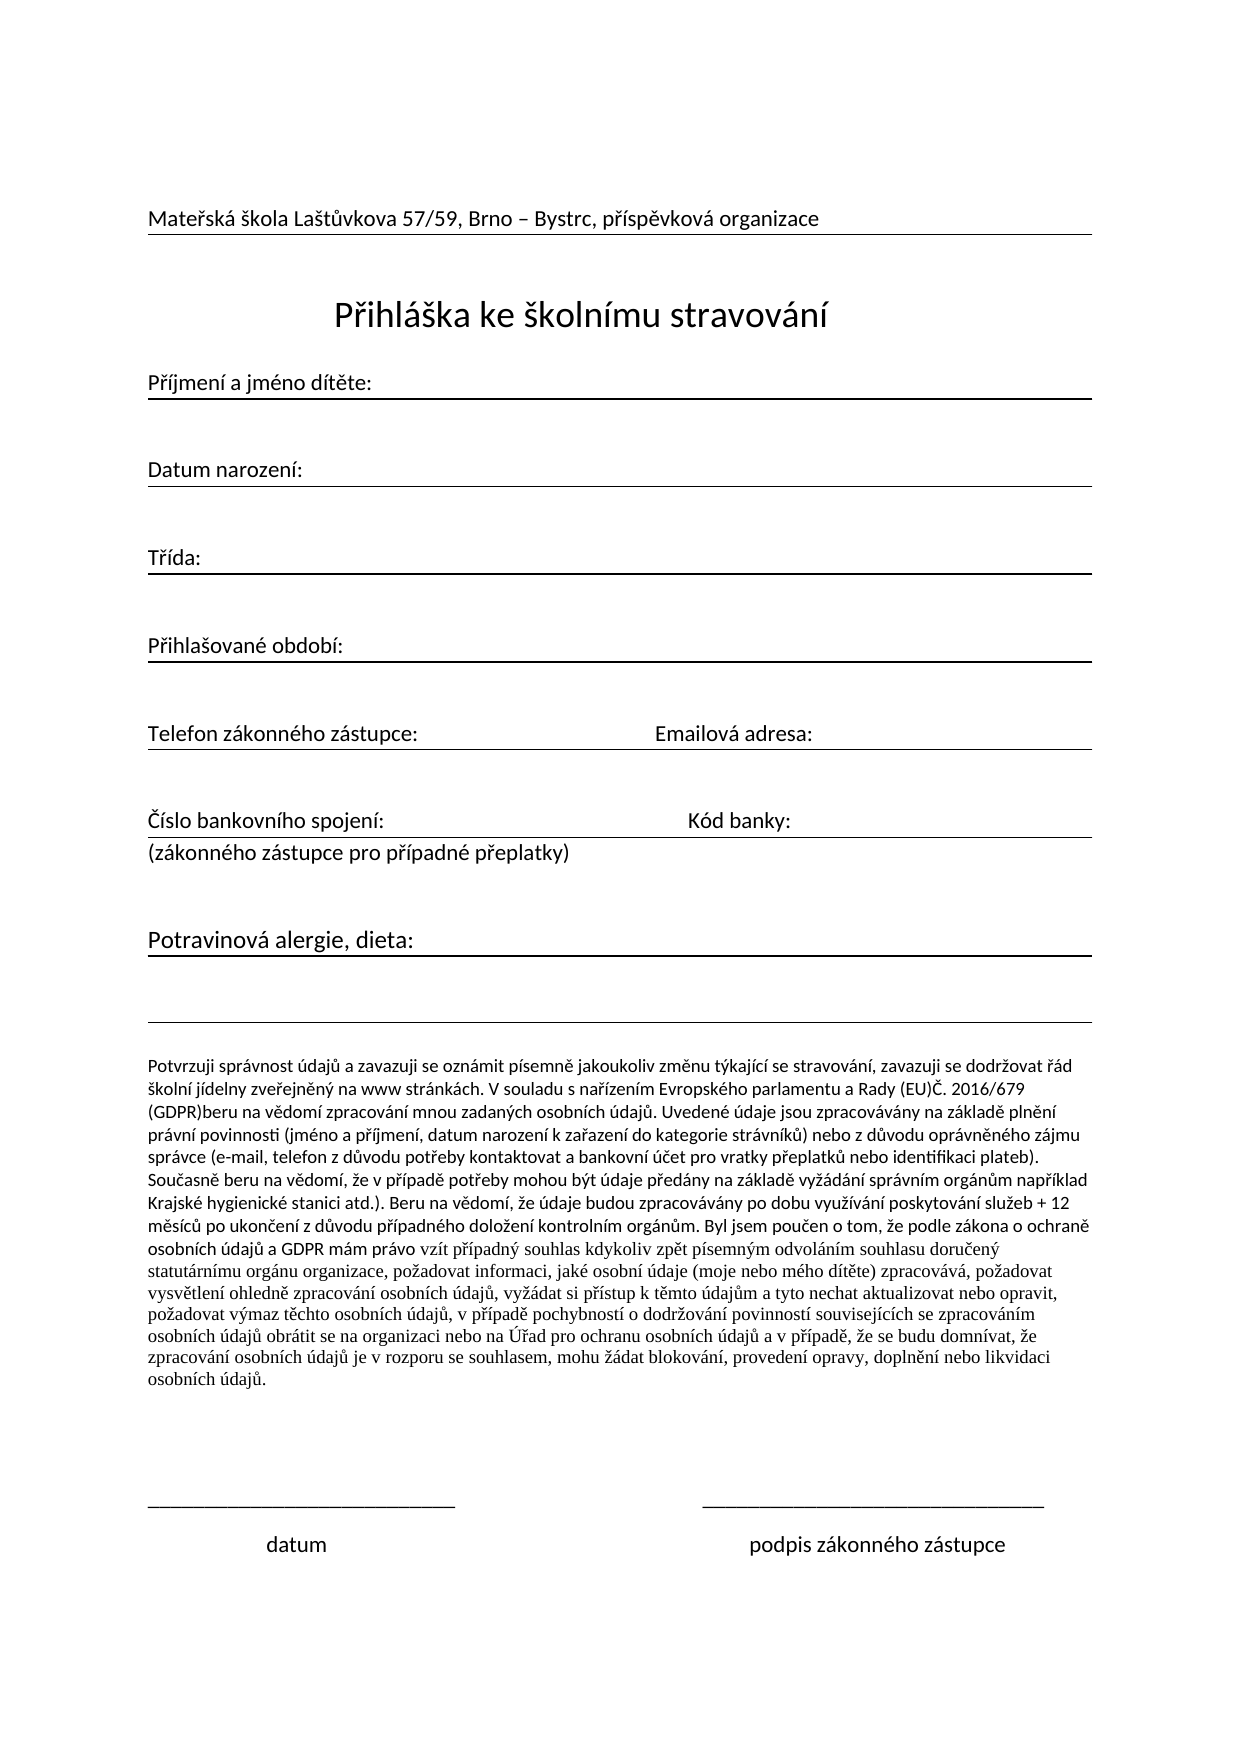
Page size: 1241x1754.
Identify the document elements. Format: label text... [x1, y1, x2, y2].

text Číslo bankovního spojení: Kód banky: [148, 806, 1092, 837]
text Potvrzuji správnost údajů a zavazuji se oznámit písemně jakoukoliv změnu týkající se stravování, zavazuji se dodržovat řád školní jídelny zveřejněný na www stránkách. V souladu s nařízením Evropského parlamentu a Rady (EU)Č. 2016/679 (GDPR)beru na vědomí zpracování mnou zadaných osobních údajů. Uvedené údaje jsou zpracovávány na základě plnění právní povinnosti (jméno a příjmení, datum narození k zařazení do kategorie strávníků) nebo z důvodu oprávněného zájmu správce (e-mail, telefon z důvodu potřeby kontaktovat a bankovní účet pro vratky přeplatků nebo identifikaci plateb). Současně beru na vědomí, že v případě potřeby mohou být údaje předány na základě vyžádání správním orgánům například Krajské hygienické stanici atd.). Beru na vědomí, že údaje budou zpracovávány po dobu využívání poskytování služeb + 12 měsíců po ukončení z důvodu případného doložení kontrolním orgánům. Byl jsem poučen o tom, že podle zákona o ochraně osobních údajů a GDPR mám právo vzít případný souhlas kdykoliv zpět písemným odvoláním souhlasu doručený statutárnímu orgánu organizace, požadovat informaci, jaké osobní údaje (moje nebo mého dítěte) zpracovává, požadovat vysvětlení ohledně zpracování osobních údajů, vyžádat si přístup k těmto údajům a tyto nechat aktualizovat nebo opravit, požadovat výmaz těchto osobních údajů, v případě pochybností o dodržování povinností souvisejících se zpracováním osobních údajů obrátit se na organizaci nebo na Úřad pro ochranu osobních údajů a v případě, že se budu domnívat, že zpracování osobních údajů je v rozporu se souhlasem, mohu žádat blokování, provedení opravy, doplnění nebo likvidaci osobních údajů. [148, 1054, 1092, 1389]
text ___________________________ ______________________________ [148, 1483, 1092, 1511]
text Telefon zákonného zástupce: Emailová adresa: [148, 719, 1092, 749]
text Potravinová alergie, dieta: [148, 924, 1092, 955]
text Třída: [148, 543, 1092, 573]
text (zákonného zástupce pro případné přeplatky) [148, 838, 1092, 866]
text datum podpis zákonného zástupce [148, 1530, 1092, 1558]
text Přihláška ke školnímu stravování [148, 291, 1092, 337]
text Přihlašované období: [148, 631, 1092, 661]
text Mateřská škola Laštůvkova 57/59, Brno – Bystrc, příspěvková organizace [148, 204, 1092, 234]
text Datum narození: [148, 456, 1092, 486]
text Příjmení a jméno dítěte: [148, 368, 1092, 398]
